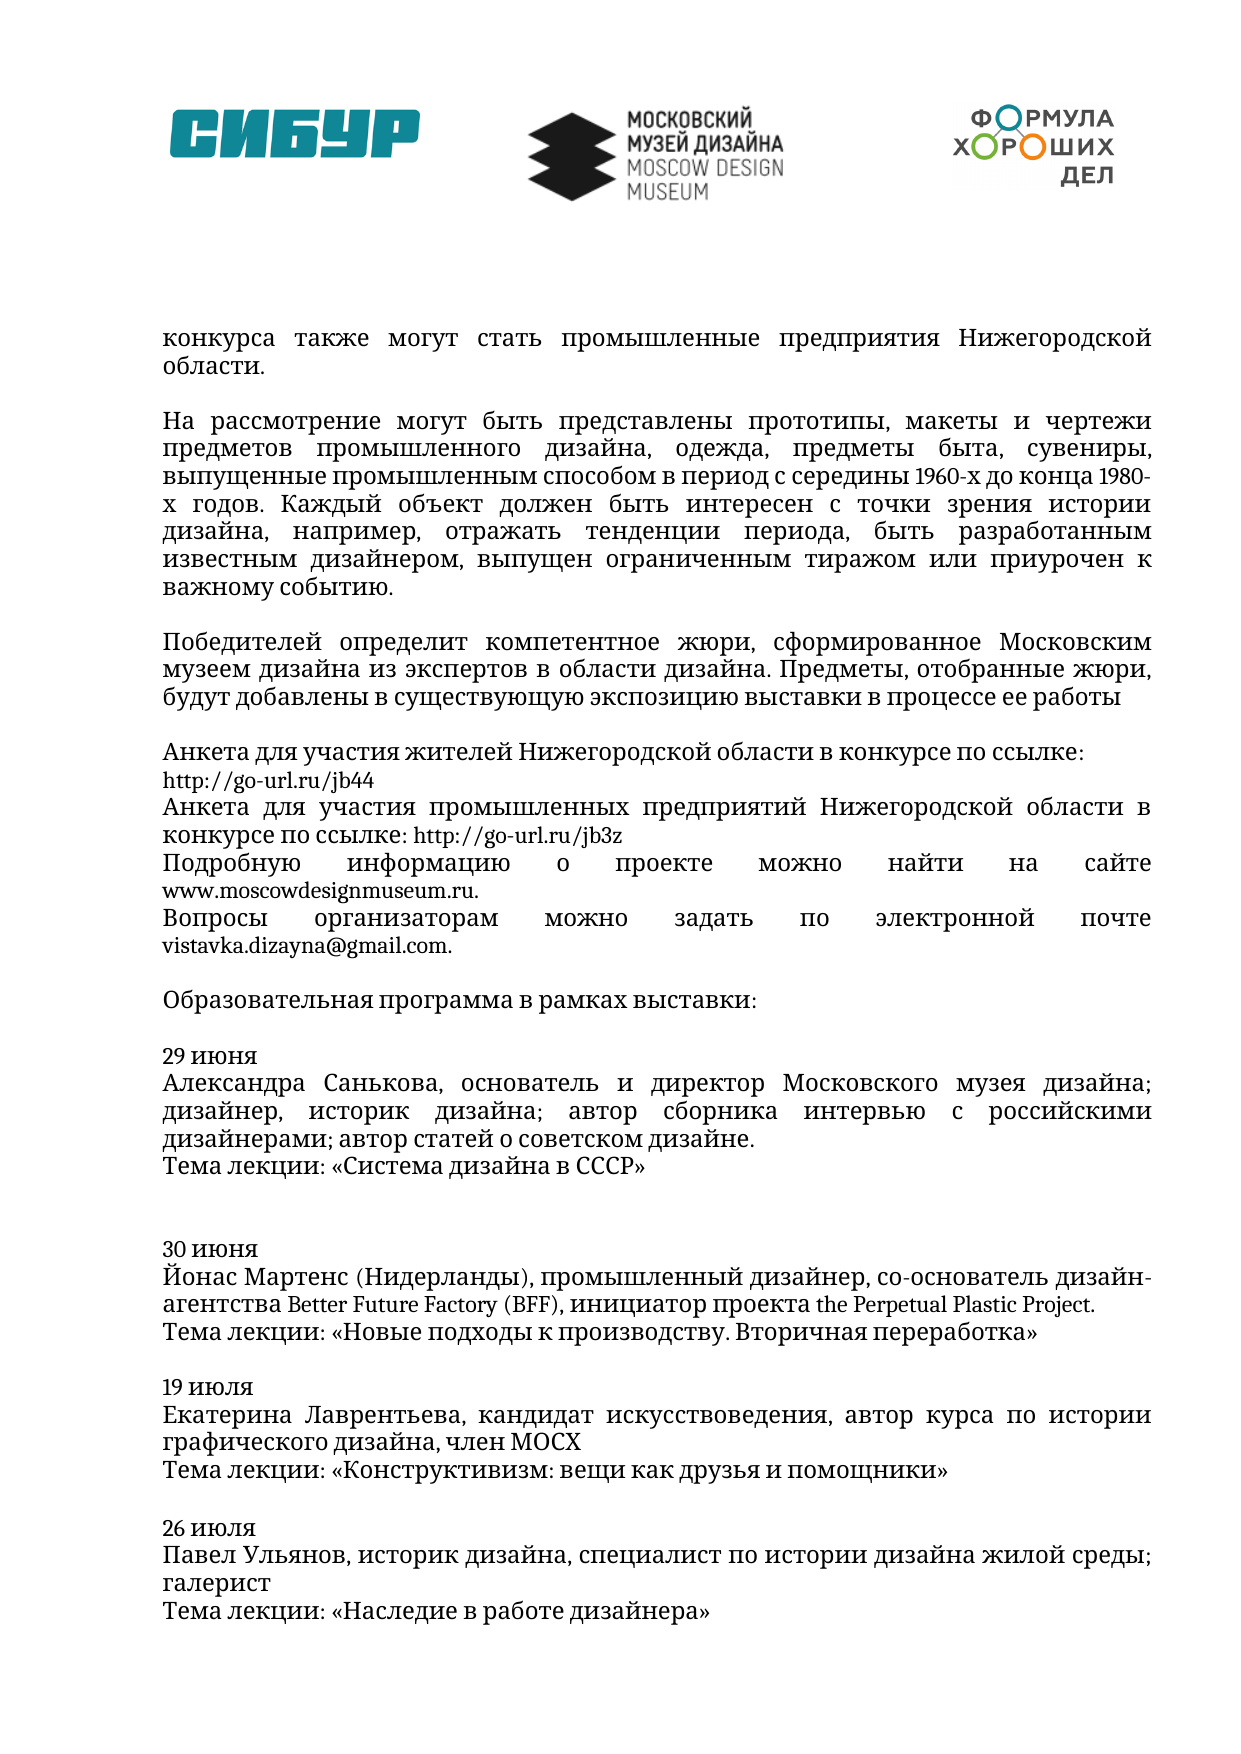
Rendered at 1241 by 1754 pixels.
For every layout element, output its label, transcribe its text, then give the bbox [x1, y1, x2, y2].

picture [162, 100, 425, 167]
text Вопросы организаторам можно задать по электронной почте vistavka.dizayna@gmail.com. [162, 904, 1152, 960]
text 26 июля [162, 1515, 1152, 1542]
picture [516, 78, 798, 231]
picture [951, 101, 1117, 190]
text Победителей определит компетентное жюри, сформированное Московским музеем дизайна из экспертов в области дизайна. Предметы, отобранные жюри, будут добавлены в существующую экспозицию выставки в процессе ее работы [162, 628, 1152, 711]
text Подробную информацию о проекте можно найти на сайте www.moscowdesignmuseum.ru. [162, 849, 1152, 904]
text Тема лекции: «Наследие в работе дизайнера» [162, 1598, 1152, 1625]
text 29 июня [162, 1043, 1152, 1070]
text Образовательная программа в рамках выставки: [162, 987, 1152, 1015]
text http://go-url.ru/jb44 [162, 767, 1152, 794]
text Тема лекции: «Новые подходы к производству. Вторичная переработка» [162, 1319, 1152, 1346]
text Тема лекции: «Система дизайна в СССР» [162, 1153, 1152, 1181]
text 19 июля [162, 1374, 1152, 1401]
text Александра Санькова, основатель и директор Московского музея дизайна; дизайнер, историк дизайна; автор сборника интервью с российскими дизайнерами; автор статей о советском дизайне. [162, 1070, 1152, 1153]
text На рассмотрение могут быть представлены прототипы, макеты и чертежи предметов промышленного дизайна, одежда, предметы быта, сувениры, выпущенные промышленным способом в период с середины 1960-х до конца 1980-х годов. Каждый объект должен быть интересен с точки зрения истории дизайна, например, отражать тенденции периода, быть разработанным известным дизайнером, выпущен ограниченным тиражом или приурочен к важному событию. [162, 408, 1152, 601]
text 30 июня [162, 1236, 1152, 1263]
text Павел Ульянов, историк дизайна, специалист по истории дизайна жилой среды; галерист [162, 1542, 1152, 1598]
text Анкета для участия промышленных предприятий Нижегородской области в конкурсе по ссылке: http://go-url.ru/jb3z [162, 794, 1152, 849]
text Тема лекции: «Конструктивизм: вещи как друзья и помощники» [162, 1457, 1152, 1484]
text Екатерина Лаврентьева, кандидат искусствоведения, автор курса по истории графического дизайна, член МОСХ [162, 1401, 1152, 1457]
text Йонас Мартенс (Нидерланды), промышленный дизайнер, со-основатель дизайн-агентства Better Future Factory (BFF), инициатор проекта the Perpetual Plastic Project. [162, 1263, 1152, 1319]
text Анкета для участия жителей Нижегородской области в конкурсе по ссылке: [162, 739, 1152, 767]
